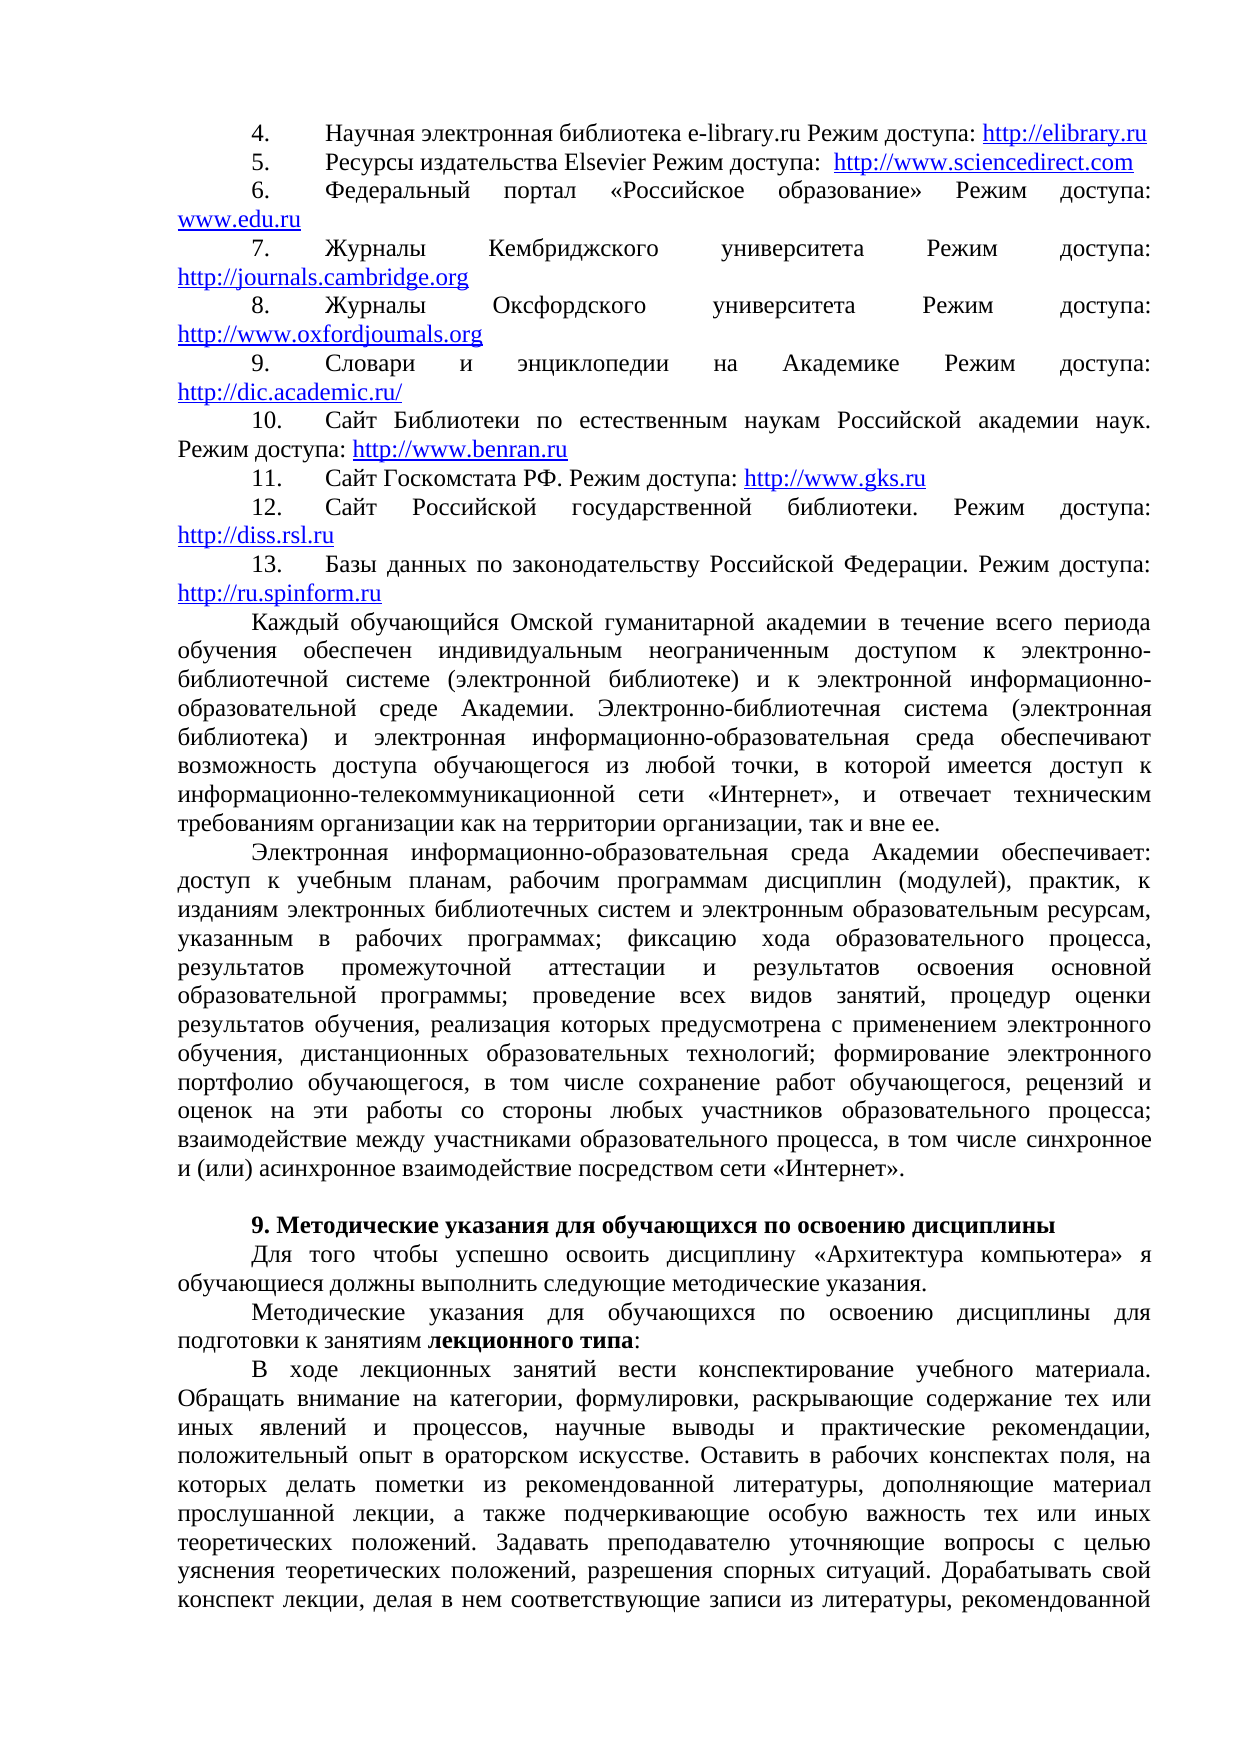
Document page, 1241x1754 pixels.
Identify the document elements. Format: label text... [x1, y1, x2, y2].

list Научная электронная библиотека e-library.ru Режим доступа: http://elibrary.ru [177, 118, 1152, 147]
list Журналы Кембриджского университета Режим доступа: http://journals.cambridge.org [177, 233, 1152, 291]
list Федеральный портал «Российское образование» Режим доступа: www.edu.ru [177, 176, 1152, 233]
list Сайт Российской государственной библиотеки. Режим доступа: http://diss.rsl.ru [177, 492, 1152, 549]
list Сайт Госкомстата РФ. Режим доступа: http://www.gks.ru [177, 463, 1152, 492]
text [177, 1354, 1152, 1613]
text Методические указания для обучающихся по освоению дисциплины для подготовки к занятиям лекционного типа: [177, 1297, 1152, 1354]
list Журналы Оксфордского университета Режим доступа: http://www.oxfordjoumals.org [177, 291, 1152, 348]
list Сайт Библиотеки по естественным наукам Российской академии наук. Режим доступа: http://www.benran.ru [177, 406, 1152, 463]
text 9. Методические указания для обучающихся по освоению дисциплины [177, 1211, 1152, 1239]
list Ресурсы издательства Elsevier Режим доступа: http://www.sciencedirect.com [177, 147, 1152, 176]
list Базы данных по законодательству Российской Федерации. Режим доступа: http://ru.spinform.ru [177, 549, 1152, 607]
text Электронная информационно-образовательная среда Академии обеспечивает: доступ к учебным планам, рабочим программам дисциплин (модулей), практик, к изданиям электронных библиотечных систем и электронным образовательным ресурсам, указанным в рабочих программах; фиксацию хода образовательного процесса, результатов промежуточной аттестации и результатов освоения основной образовательной программы; проведение всех видов занятий, процедур оценки результатов обучения, реализация которых предусмотрена с применением электронного обучения, дистанционных образовательных технологий; формирование электронного портфолио обучающегося, в том числе сохранение работ обучающегося, рецензий и оценок на эти работы со стороны любых участников образовательного процесса; взаимодействие между участниками образовательного процесса, в том числе синхронное и (или) асинхронное взаимодействие посредством сети «Интернет». [177, 837, 1152, 1182]
list Словари и энциклопедии на Академике Режим доступа: http://dic.academic.ru/ [177, 348, 1152, 406]
text Для того чтобы успешно освоить дисциплину «Архитектура компьютера» я обучающиеся должны выполнить следующие методические указания. [177, 1239, 1152, 1297]
text Каждый обучающийся Омской гуманитарной академии в течение всего периода обучения обеспечен индивидуальным неограниченным доступом к электронно-библиотечной системе (электронной библиотеке) и к электронной информационно-образовательной среде Академии. Электронно-библиотечная система (электронная библиотека) и электронная информационно-образовательная среда обеспечивают возможность доступа обучающегося из любой точки, в которой имеется доступ к информационно-телекоммуникационной сети «Интернет», и отвечает техническим требованиям организации как на территории организации, так и вне ее. [177, 607, 1152, 837]
